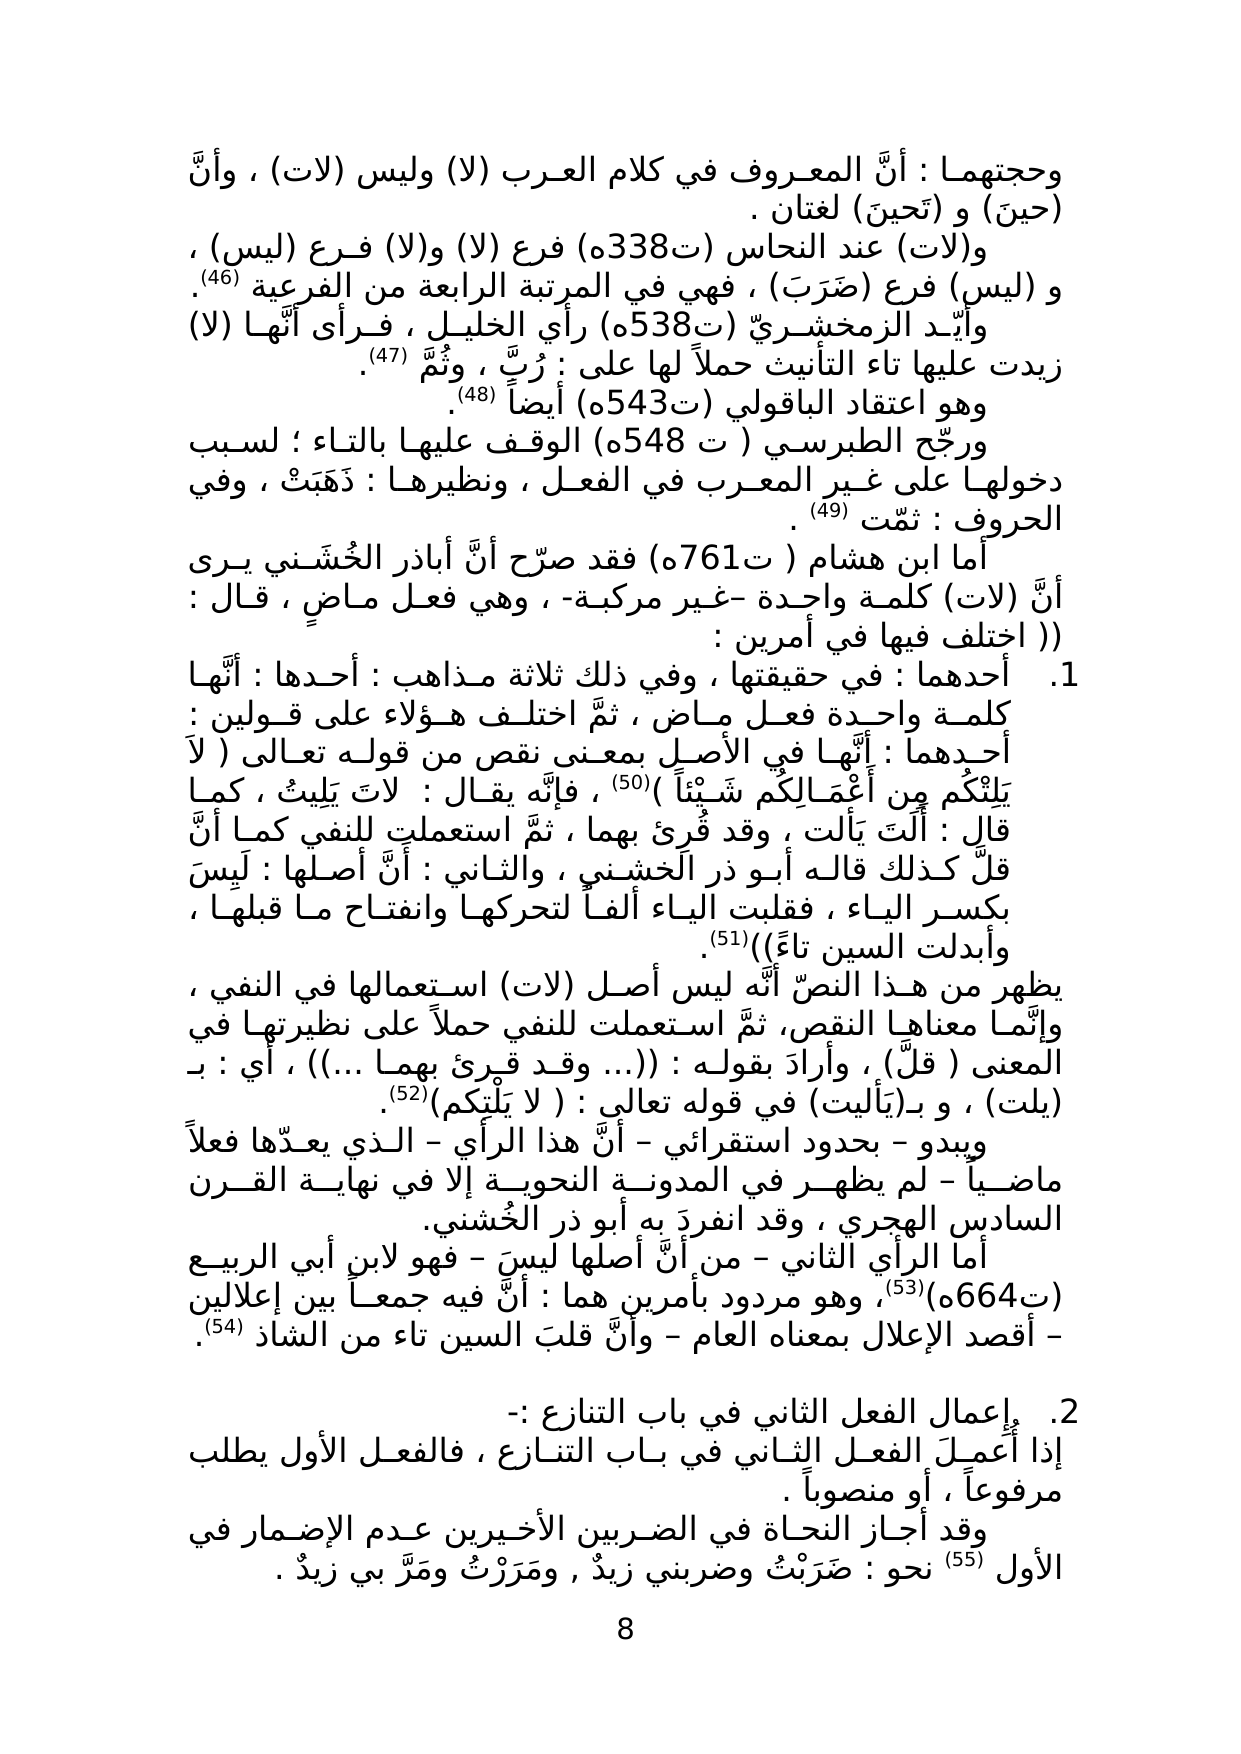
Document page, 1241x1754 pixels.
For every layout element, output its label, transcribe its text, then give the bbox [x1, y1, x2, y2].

text ويبدو – بحدود استقرائي – أنَّ هذا الرأي – الذي يعدّها فعلاً ماضياً – لم يظهر في المدونة النحوية إلا في نهاية القرن السادس الهجري ، وقد انفردَ به أبو ذر الخُشني. [187, 1121, 1063, 1238]
text أما ابن هشام ( ت761ه) فقد صرّح أنَّ أباذر الخُشَني يرى أنَّ (لات) كلمة واحدة –غير مركبة- ، وهي فعل ماضٍ ، قال : (( اختلف فيها في أمرين : [187, 538, 1063, 655]
text و(لات) عند النحاس (ت338ه) فرع (لا) و(لا) فرع (ليس) ، و (ليس) فرع (ضَرَبَ) ، فهي في المرتبة الرابعة من الفرعية (46). [187, 228, 1063, 305]
text يظهر من هذا النصّ أنَّه ليس أصل (لات) استعمالها في النفي ، وإنَّما معناها النقص، ثمَّ استعملت للنفي حملاً على نظيرتها في المعنى ( قلَّ) ، وأرادَ بقوله : ((... وقد قرئ بهما ...)) ، أي : بـ (يلت) ، و بـ(يَأليت) في قوله تعالى : ( لا يَلْتِكم)(52). [187, 966, 1063, 1121]
text إذا أُعملَ الفعل الثاني في باب التنازع ، فالفعل الأول يطلب مرفوعاً ، أو منصوباً . [187, 1432, 1063, 1509]
list إِعمال الفعل الثاني في باب التنازع :- [187, 1393, 1048, 1432]
text وقد أجاز النحاة في الضربين الأخيرين عدم الإضمار في الأول (55) نحو : ضَرَبْتُ وضربني زيدٌ , ومَرَرْتُ ومَرَّ بي زيدٌ . [187, 1509, 1063, 1587]
text وأيّد الزمخشريّ (ت538ه) رأي الخليل ، فرأى أنَّها (لا) زيدت عليها تاء التأنيث حملاً لها على : رُبَّ ، وثُمَّ (47). [187, 305, 1063, 383]
text وهو اعتقاد الباقولي (ت543ه) أيضاً (48). [187, 383, 1063, 422]
text أما الرأي الثاني – من أنَّ أصلها ليسَ – فهو لابن أبي الربيع (ت664ه)(53)، وهو مردود بأمرين هما : أنَّ فيه جمعاً بين إعلالين – أقصد الإعلال بمعناه العام – وأنَّ قلبَ السين تاء من الشاذ (54). [187, 1238, 1063, 1354]
text ورجّح الطبرسي ( ت 548ه) الوقف عليها بالتاء ؛ لسبب دخولها على غير المعرب في الفعل ، ونظيرها : ذَهَبَتْ ، وفي الحروف : ثمّت (49) . [187, 422, 1063, 538]
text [187, 150, 1063, 228]
list أحدهما : في حقيقتها ، وفي ذلك ثلاثة مذاهب : أحدها : أنَّها كلمة واحدة فعل ماض ، ثمَّ اختلف هؤلاء على قولين : أحدهما : أنَّها في الأصل بمعنى نقص من قوله تعالى ( لاَ يَلِتْكُم مِن أَعْمَالِكُم شَيْئاً )(50) ، فإنَّه يقال : لاتَ يَلِيتُ ، كما قال : أَلَتَ يَألت ، وقد قُرِئ بهما ، ثمَّ استعملت للنفي كما أنَّ قلَّ كذلك قاله أبو ذر الخشني ، والثاني : أَنَّ أصلها : لَيِسَ بكسر الياء ، فقلبت الياء ألفاً لتحركها وانفتاح ما قبلها ، وأبدلت السين تاءً))(51). [187, 655, 1048, 966]
